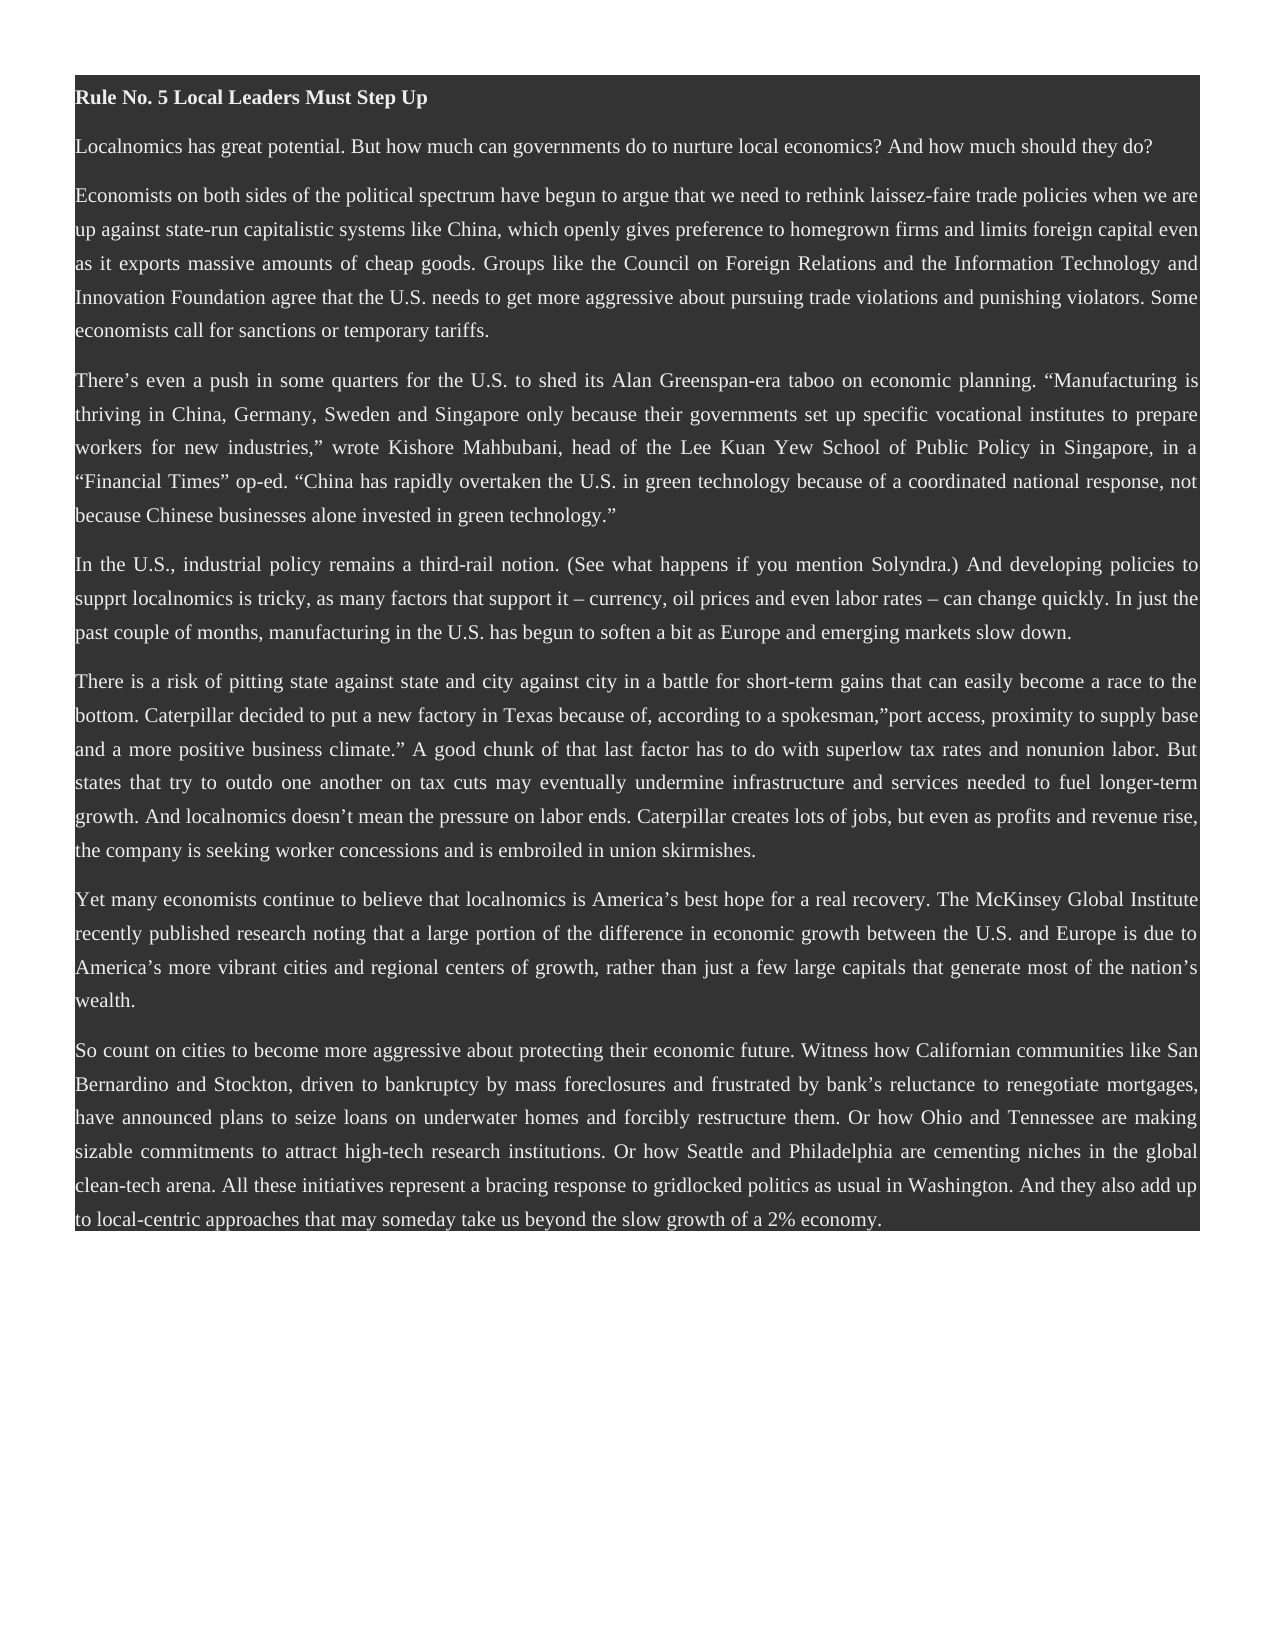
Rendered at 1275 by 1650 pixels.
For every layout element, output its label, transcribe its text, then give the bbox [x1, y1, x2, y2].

text So count on cities to become more aggressive about protecting their economic future. Witness how Californian communities like San Bernardino and Stockton, driven to bankruptcy by mass foreclosures and frustrated by bank’s reluctance to renegotiate mortgages, have announced plans to seize loans on underwater homes and forcibly restructure them. Or how Ohio and Tennessee are making sizable commitments to attract high-tech research institutions. Or how Seattle and Philadelphia are cementing niches in the global clean-tech arena. All these initiatives represent a bracing response to gridlocked politics as usual in Washington. And they also add up to local-centric approaches that may someday take us beyond the slow growth of a 2% economy. [75, 1028, 1200, 1231]
text There is a risk of pitting state against state and city against city in a battle for short-term gains that can easily become a race to the bottom. Caterpillar decided to put a new factory in Texas because of, according to a spokesman,”port access, proximity to supply base and a more positive business climate.” A good chunk of that last factor has to do with superlow tax rates and nonunion labor. But states that try to outdo one another on tax cuts may eventually undermine infrastructure and services needed to fuel longer-term growth. And localnomics doesn’t mean the pressure on labor ends. Caterpillar creates lots of jobs, but even as profits and revenue rise, the company is seeking worker concessions and is embroiled in union skirmishes. [75, 659, 1200, 862]
text Rule No. 5 Local Leaders Must Step Up [75, 75, 1200, 109]
text Localnomics has great potential. But how much can governments do to nurture local economics? And how much should they do? [75, 124, 1200, 158]
text There’s even a push in some quarters for the U.S. to shed its Alan Greenspan-era taboo on economic planning. “Manufacturing is thriving in China, Germany, Sweden and Singapore only because their governments set up specific vocational institutes to prepare workers for new industries,” wrote Kishore Mahbubani, head of the Lee Kuan Yew School of Public Policy in Singapore, in a “Financial Times” op-ed. “China has rapidly overtaken the U.S. in green technology because of a coordinated national response, not because Chinese businesses alone invested in green technology.” [75, 358, 1200, 527]
text Economists on both sides of the political spectrum have begun to argue that we need to rethink laissez-faire trade policies when we are up against state-run capitalistic systems like China, which openly gives preference to homegrown firms and limits foreign capital even as it exports massive amounts of cheap goods. Groups like the Council on Foreign Relations and the Information Technology and Innovation Foundation agree that the U.S. needs to get more aggressive about pursuing trade violations and punishing violators. Some economists call for sanctions or temporary tariffs. [75, 174, 1200, 342]
text Yet many economists continue to believe that localnomics is America’s best hope for a real recovery. The McKinsey Global Institute recently published research noting that a large portion of the difference in economic growth between the U.S. and Europe is due to America’s more vibrant cities and regional centers of growth, rather than just a few large capitals that generate most of the nation’s wealth. [75, 877, 1200, 1012]
text In the U.S., industrial policy remains a third-rail notion. (See what happens if you mention Solyndra.) And developing policies to supprt localnomics is tricky, as many factors that support it – currency, oil prices and even labor rates – can change quickly. In just the past couple of months, manufacturing in the U.S. has begun to soften a bit as Europe and emerging markets slow down. [75, 542, 1200, 644]
